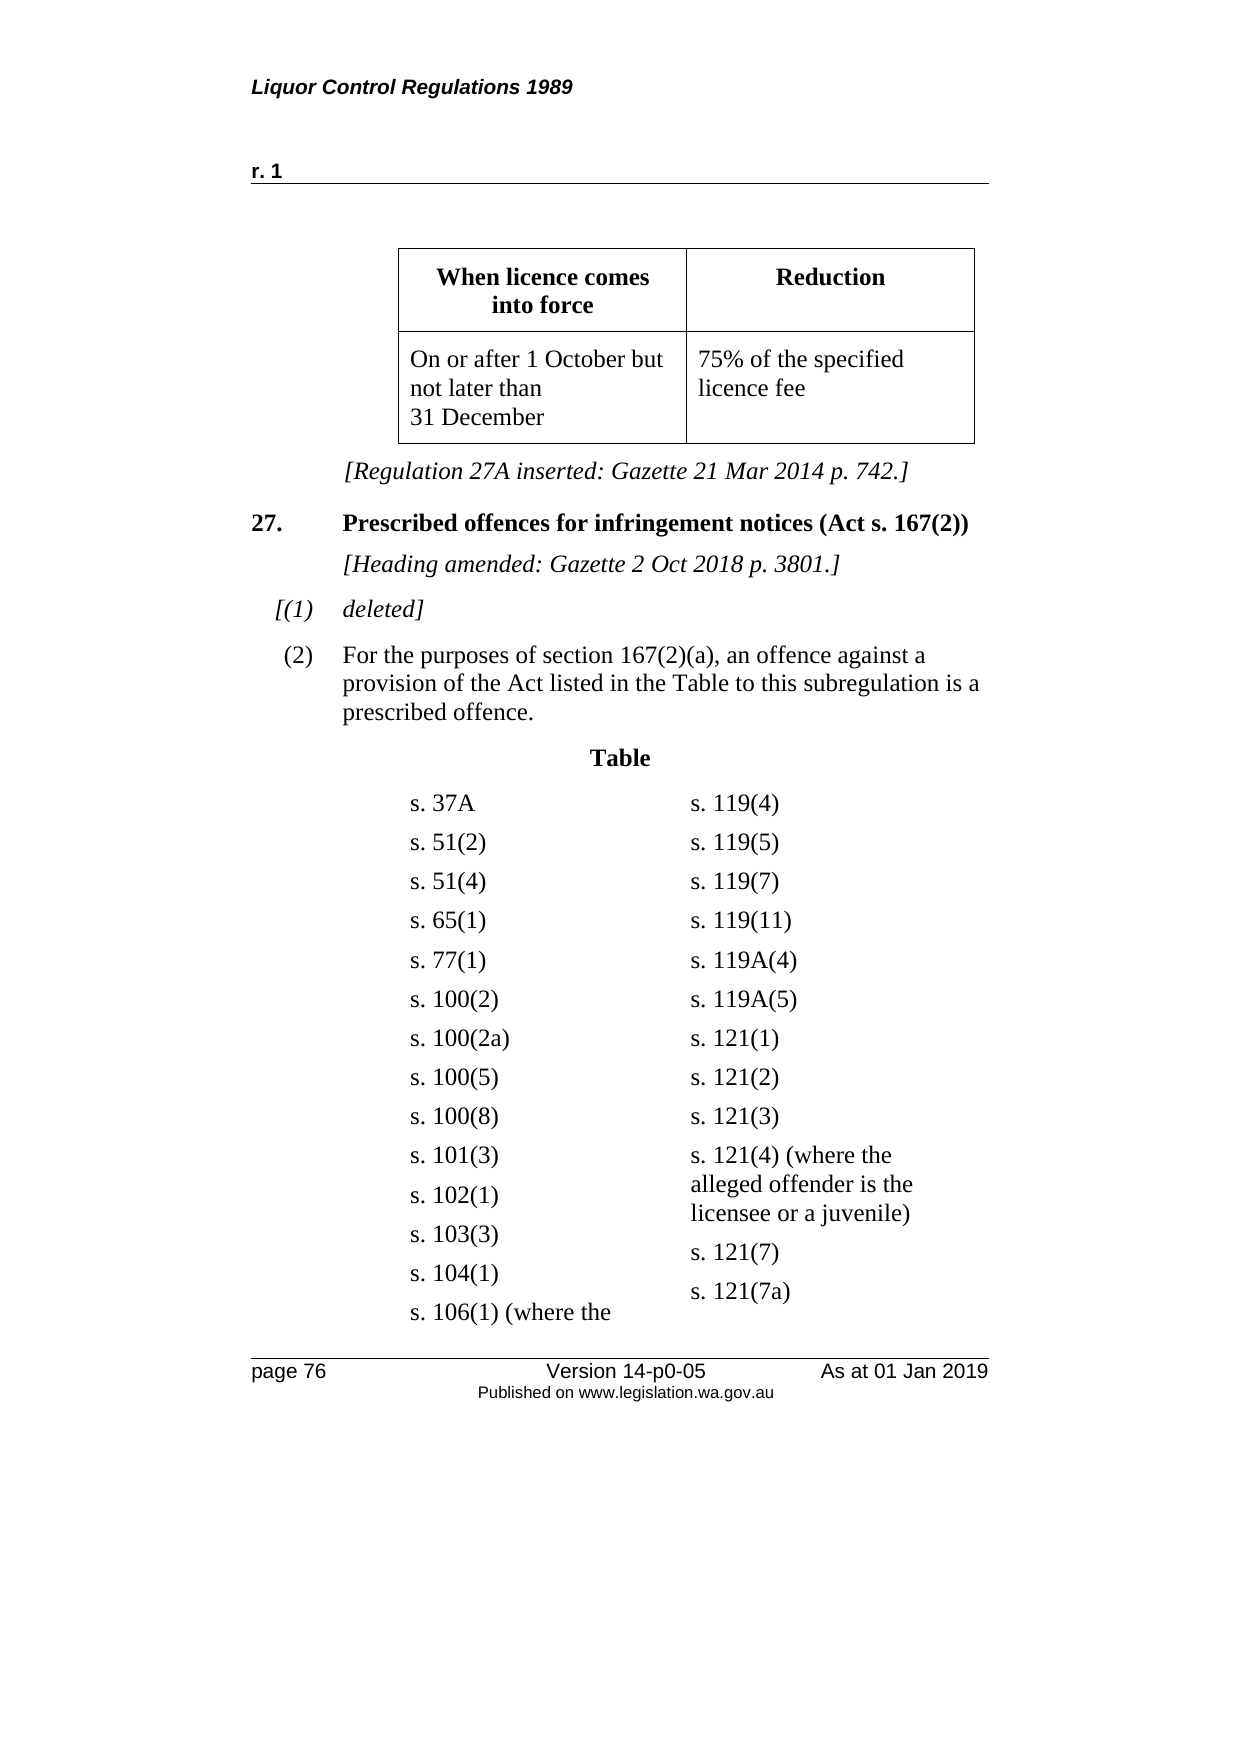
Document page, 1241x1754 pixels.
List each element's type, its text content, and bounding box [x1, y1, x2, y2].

table_header Reduction [687, 249, 974, 331]
text [Regulation 27A inserted: Gazette 21 Mar 2014 p. 742.] [251, 456, 989, 485]
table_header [679, 778, 960, 1326]
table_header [399, 778, 679, 1326]
subtitle [Heading amended: Gazette 2 Oct 2018 p. 3801.] [251, 549, 989, 578]
subtitle Table [251, 743, 989, 771]
text (2) For the purposes of section 167(2)(a), an offence against a provision of the Act listed in the Table to this subregulation is a prescribed offence. [251, 640, 989, 726]
table_cell 75% of the specified licence fee [687, 332, 974, 442]
table_cell On or after 1 October but not later than 31 December [399, 332, 686, 442]
subtitle 27. Prescribed offences for infringement notices (Act s. 167(2)) [251, 508, 989, 536]
text [(1) deleted] [251, 594, 989, 623]
table_header When licence comes into force [399, 249, 686, 331]
